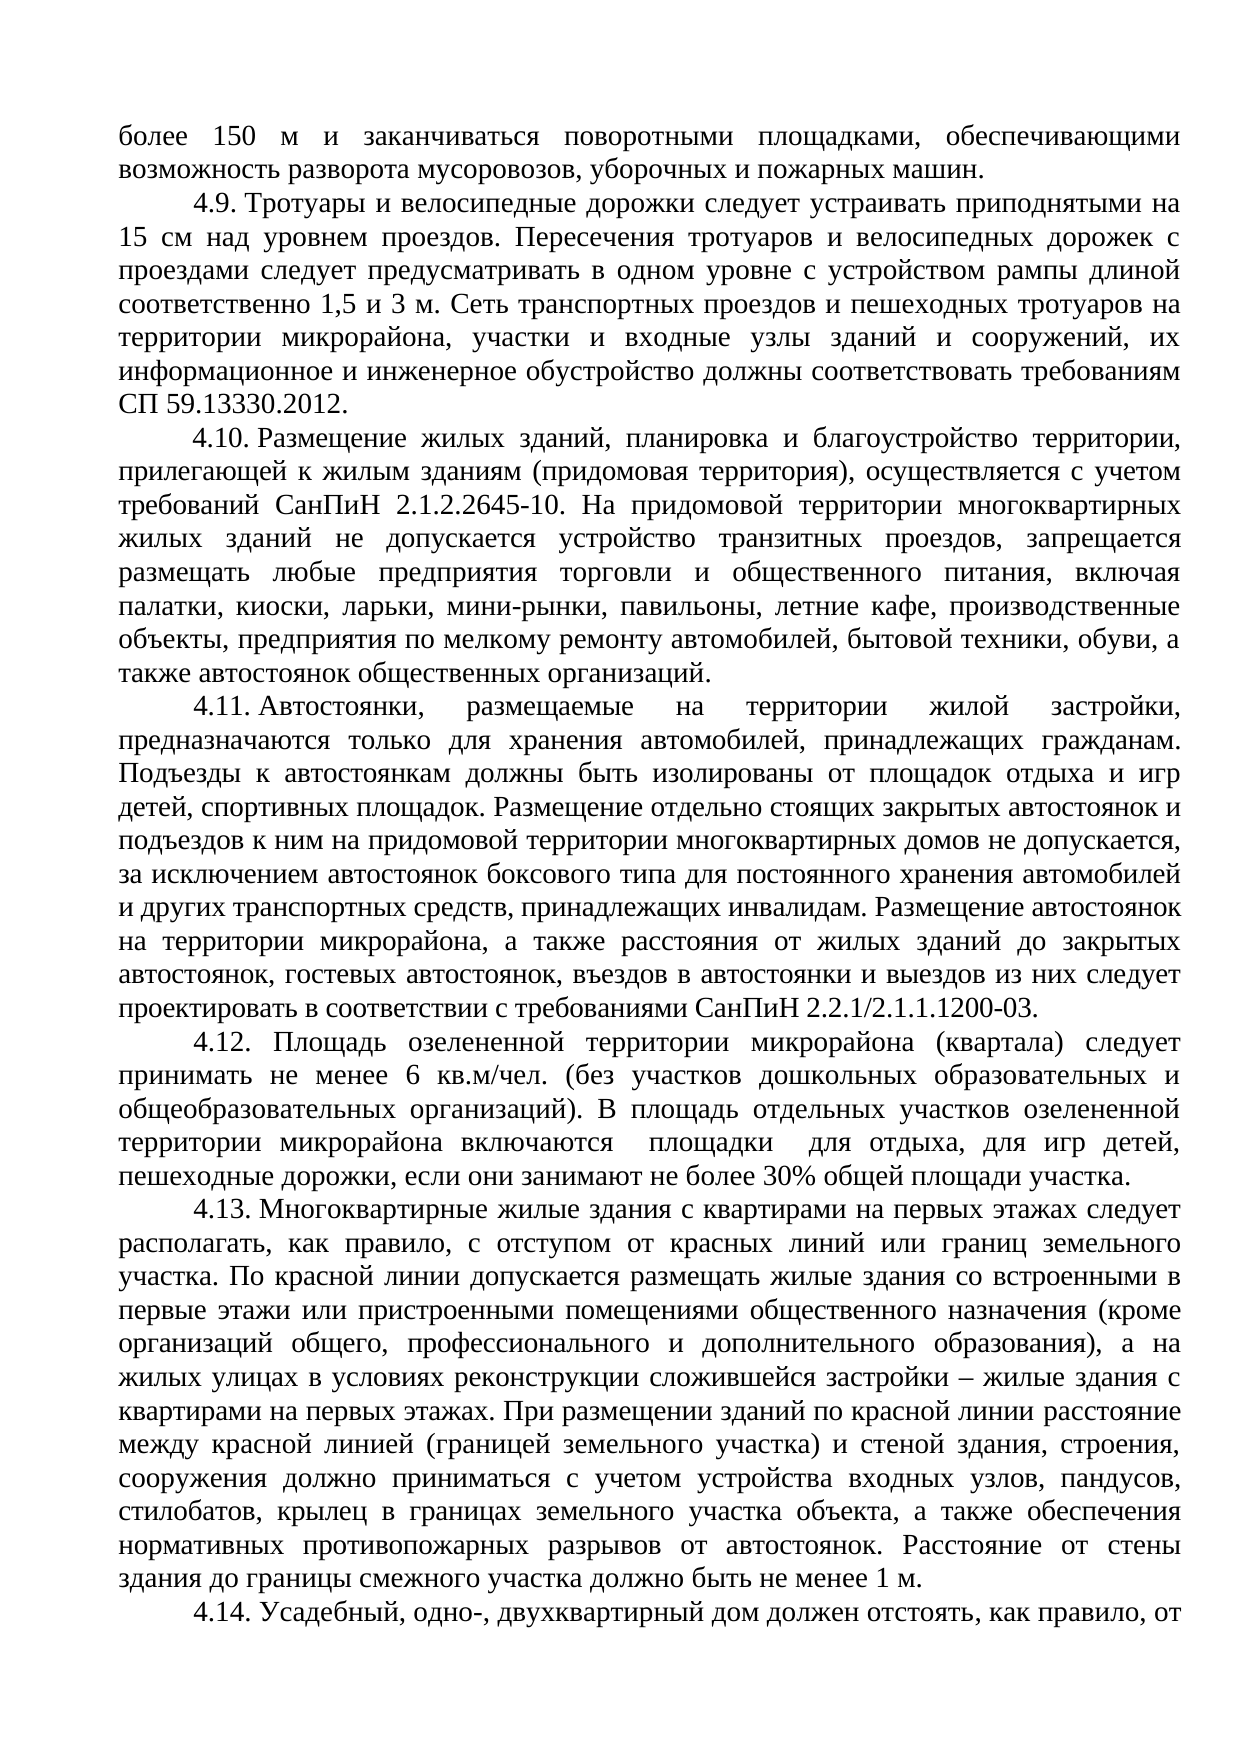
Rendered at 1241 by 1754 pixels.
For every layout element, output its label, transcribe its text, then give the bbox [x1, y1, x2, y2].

text 4.12. Площадь озелененной территории микрорайона (квартала) следует принимать не менее 6 кв.м/чел. (без участков дошкольных образовательных и общеобразовательных организаций). В площадь отдельных участков озелененной территории микрорайона включаются площадки для отдыха, для игр детей, пешеходные дорожки, если они занимают не более 30% общей площади участка. [118, 1024, 1181, 1191]
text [118, 118, 1181, 185]
text 4.13. Многоквартирные жилые здания с квартирами на первых этажах следует располагать, как правило, с отступом от красных линий или границ земельного участка. По красной линии допускается размещать жилые здания со встроенными в первые этажи или пристроенными помещениями общественного назначения (кроме организаций общего, профессионального и дополнительного образования), а на жилых улицах в условиях реконструкции сложившейся застройки – жилые здания с квартирами на первых этажах. При размещении зданий по красной линии расстояние между красной линией (границей земельного участка) и стеной здания, строения, сооружения должно приниматься с учетом устройства входных узлов, пандусов, стилобатов, крылец в границах земельного участка объекта, а также обеспечения нормативных противопожарных разрывов от автостоянок. Расстояние от стены здания до границы смежного участка должно быть не менее . [118, 1191, 1181, 1594]
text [118, 1594, 1181, 1627]
text 4.10. Размещение жилых зданий, планировка и благоустройство территории, прилегающей к жилым зданиям (придомовая территория), осуществляется с учетом требований СанПиН 2.1.2.2645-10. На придомовой территории многоквартирных жилых зданий не допускается устройство транзитных проездов, запрещается размещать любые предприятия торговли и общественного питания, включая палатки, киоски, ларьки, мини-рынки, павильоны, летние кафе, производственные объекты, предприятия по мелкому ремонту автомобилей, бытовой техники, обуви, а также автостоянок общественных организаций. [118, 420, 1181, 688]
text 4.9. Тротуары и велосипедные дорожки следует устраивать приподнятыми на над уровнем проездов. Пересечения тротуаров и велосипедных дорожек с проездами следует предусматривать в одном уровне с устройством рампы длиной соответственно 1,5 и . Сеть транспортных проездов и пешеходных тротуаров на территории микрорайона, участки и входные узлы зданий и сооружений, их информационное и инженерное обустройство должны соответствовать требованиям СП 59.13330.2012. [118, 185, 1181, 420]
text 4.11. Автостоянки, размещаемые на территории жилой застройки, предназначаются только для хранения автомобилей, принадлежащих гражданам. Подъезды к автостоянкам должны быть изолированы от площадок отдыха и игр детей, спортивных площадок. Размещение отдельно стоящих закрытых автостоянок и подъездов к ним на придомовой территории многоквартирных домов не допускается, за исключением автостоянок боксового типа для постоянного хранения автомобилей и других транспортных средств, принадлежащих инвалидам. Размещение автостоянок на территории микрорайона, а также расстояния от жилых зданий до закрытых автостоянок, гостевых автостоянок, въездов в автостоянки и выездов из них следует проектировать в соответствии с требованиями СанПиН 2.2.1/2.1.1.1200-03. [118, 688, 1181, 1024]
